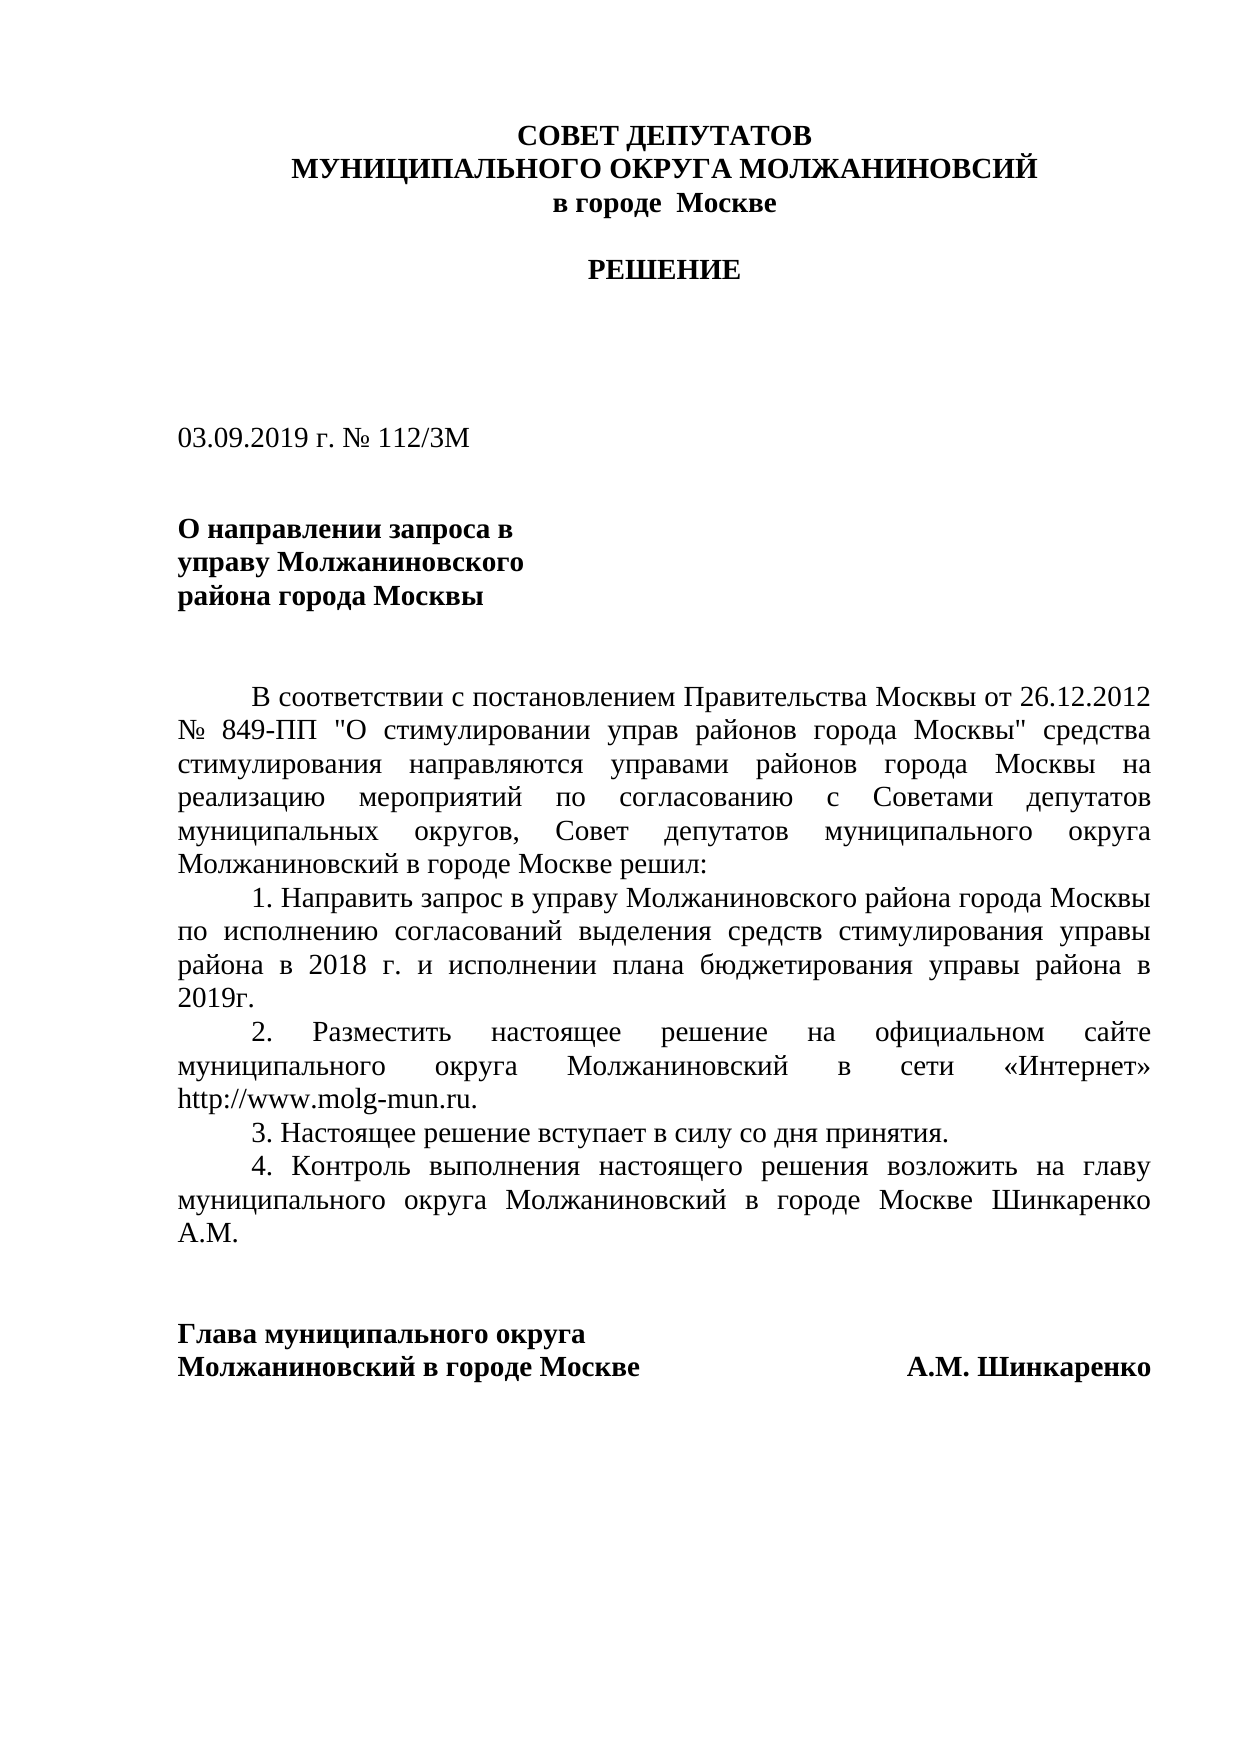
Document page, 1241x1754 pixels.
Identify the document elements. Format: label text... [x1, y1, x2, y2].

text В соответствии с постановлением Правительства Москвы от 26.12.2012 № 849-ПП "О стимулировании управ районов города Москвы" средства стимулирования направляются управами районов города Москвы на реализацию мероприятий по согласованию с Советами депутатов муниципальных округов, Совет депутатов муниципального округа Молжаниновский в городе Москве решил: [177, 679, 1152, 880]
text 03.09.2019 г. № 112/3М [177, 420, 1152, 453]
text управу Молжаниновского [177, 544, 1152, 578]
text Глава муниципального округа [177, 1316, 1152, 1349]
text О направлении запроса в [177, 511, 1152, 544]
text СОВЕТ ДЕПУТАТОВ [177, 118, 1152, 152]
text 4. Контроль выполнения настоящего решения возложить на главу муниципального округа Молжаниновский в городе Москве Шинкаренко А.М. [177, 1148, 1152, 1249]
text в городе Москве [177, 185, 1152, 219]
text района города Москвы [177, 578, 1152, 612]
text 2. Разместить настоящее решение на официальном сайте муниципального округа Молжаниновский в сети «Интернет» http://www.molg-mun.ru. [177, 1014, 1152, 1115]
text 1. Направить запрос в управу Молжаниновского района города Москвы по исполнению согласований выделения средств стимулирования управы района в 2018 г. и исполнении плана бюджетирования управы района в 2019г. [177, 880, 1152, 1014]
text МУНИЦИПАЛЬНОГО ОКРУГА МОЛЖАНИНОВСИЙ [177, 152, 1152, 185]
text Молжаниновский в городе Москве А.М. Шинкаренко [177, 1349, 1152, 1383]
text 3. Настоящее решение вступает в силу со дня принятия. [177, 1115, 1152, 1148]
text РЕШЕНИЕ [177, 252, 1152, 286]
